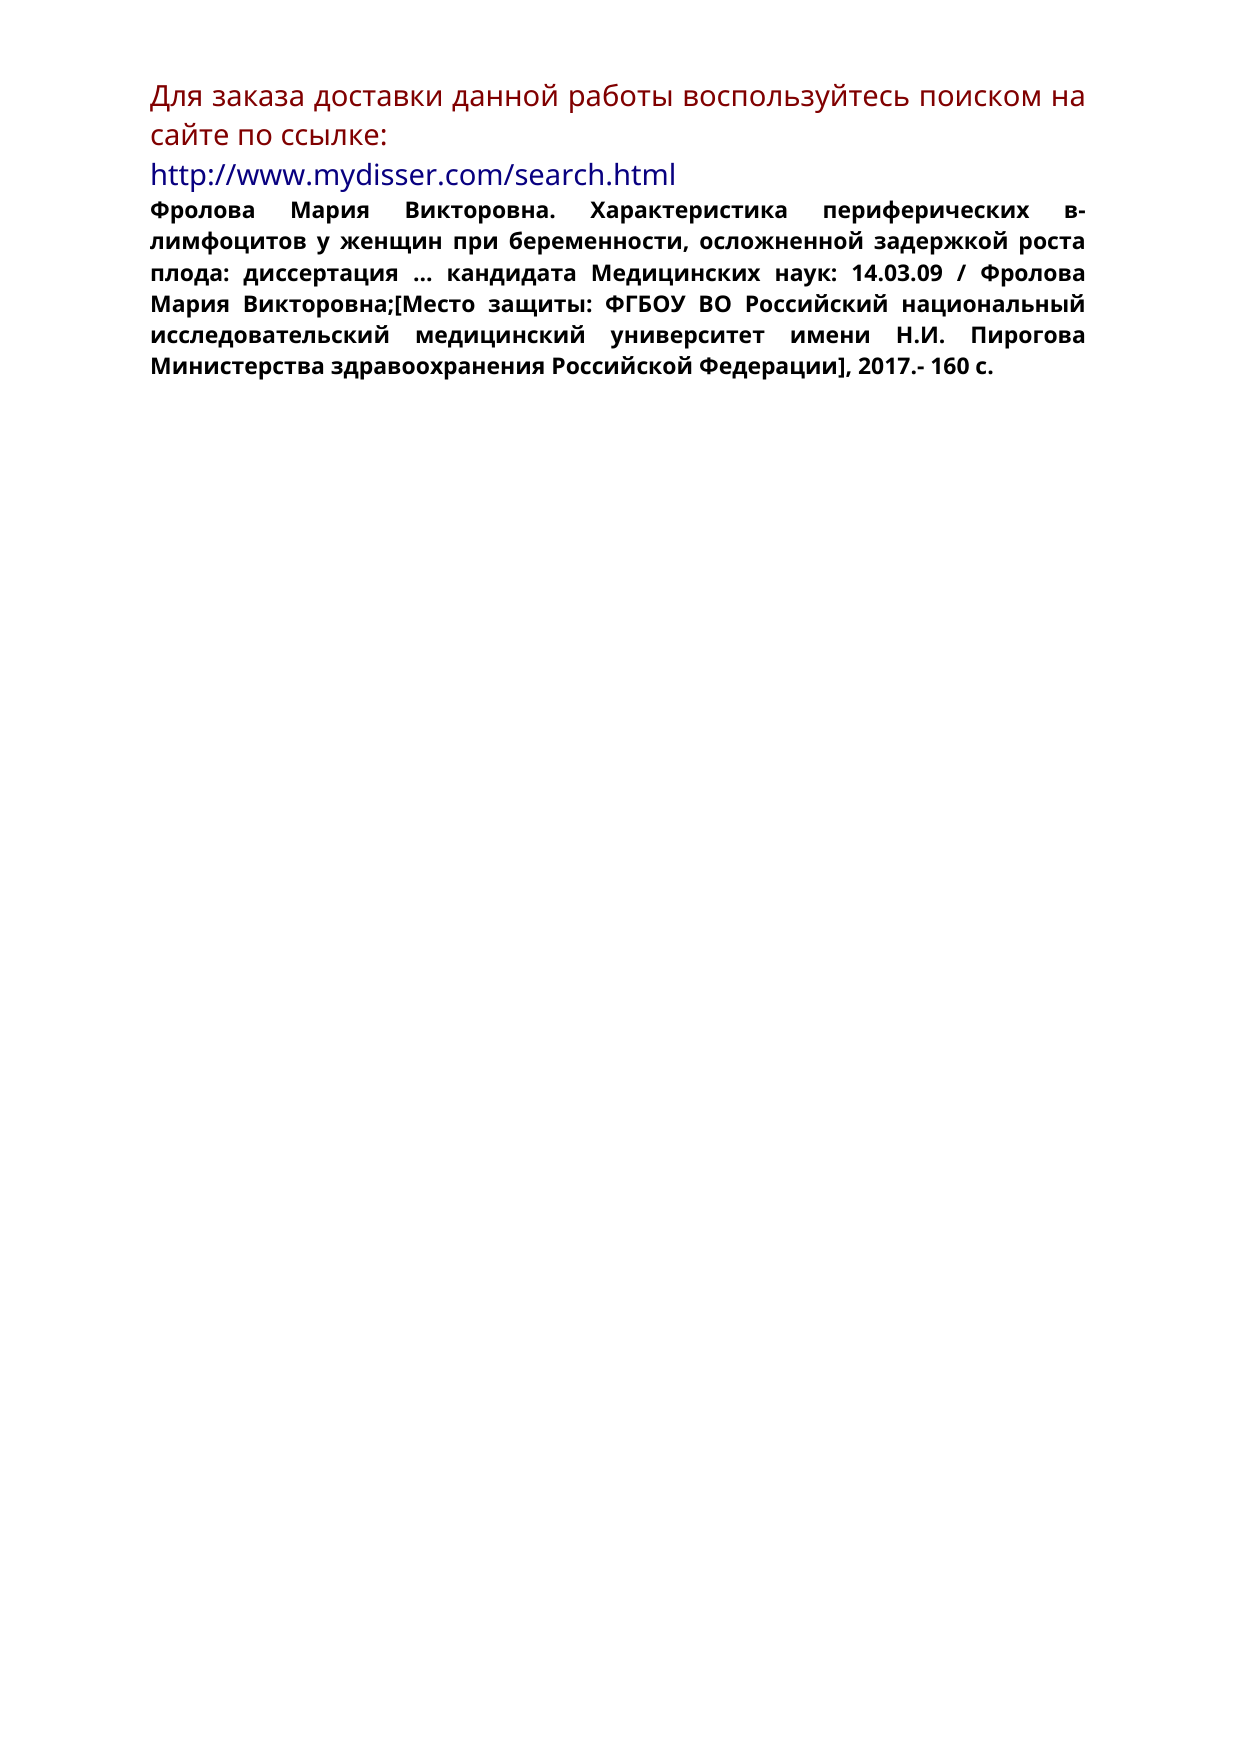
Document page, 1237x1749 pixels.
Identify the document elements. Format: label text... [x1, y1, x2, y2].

text Фролова Мария Викторовна. Характеристика периферических в-лимфоцитов у женщин при беременности, осложненной задержкой роста плода: диссертация ... кандидата Медицинских наук: 14.03.09 / Фролова Мария Викторовна;[Место защиты: ФГБОУ ВО Российский национальный исследовательский медицинский университет имени Н.И. Пирогова Министерства здравоохранения Российской Федерации], 2017.- 160 с. [150, 194, 1086, 382]
